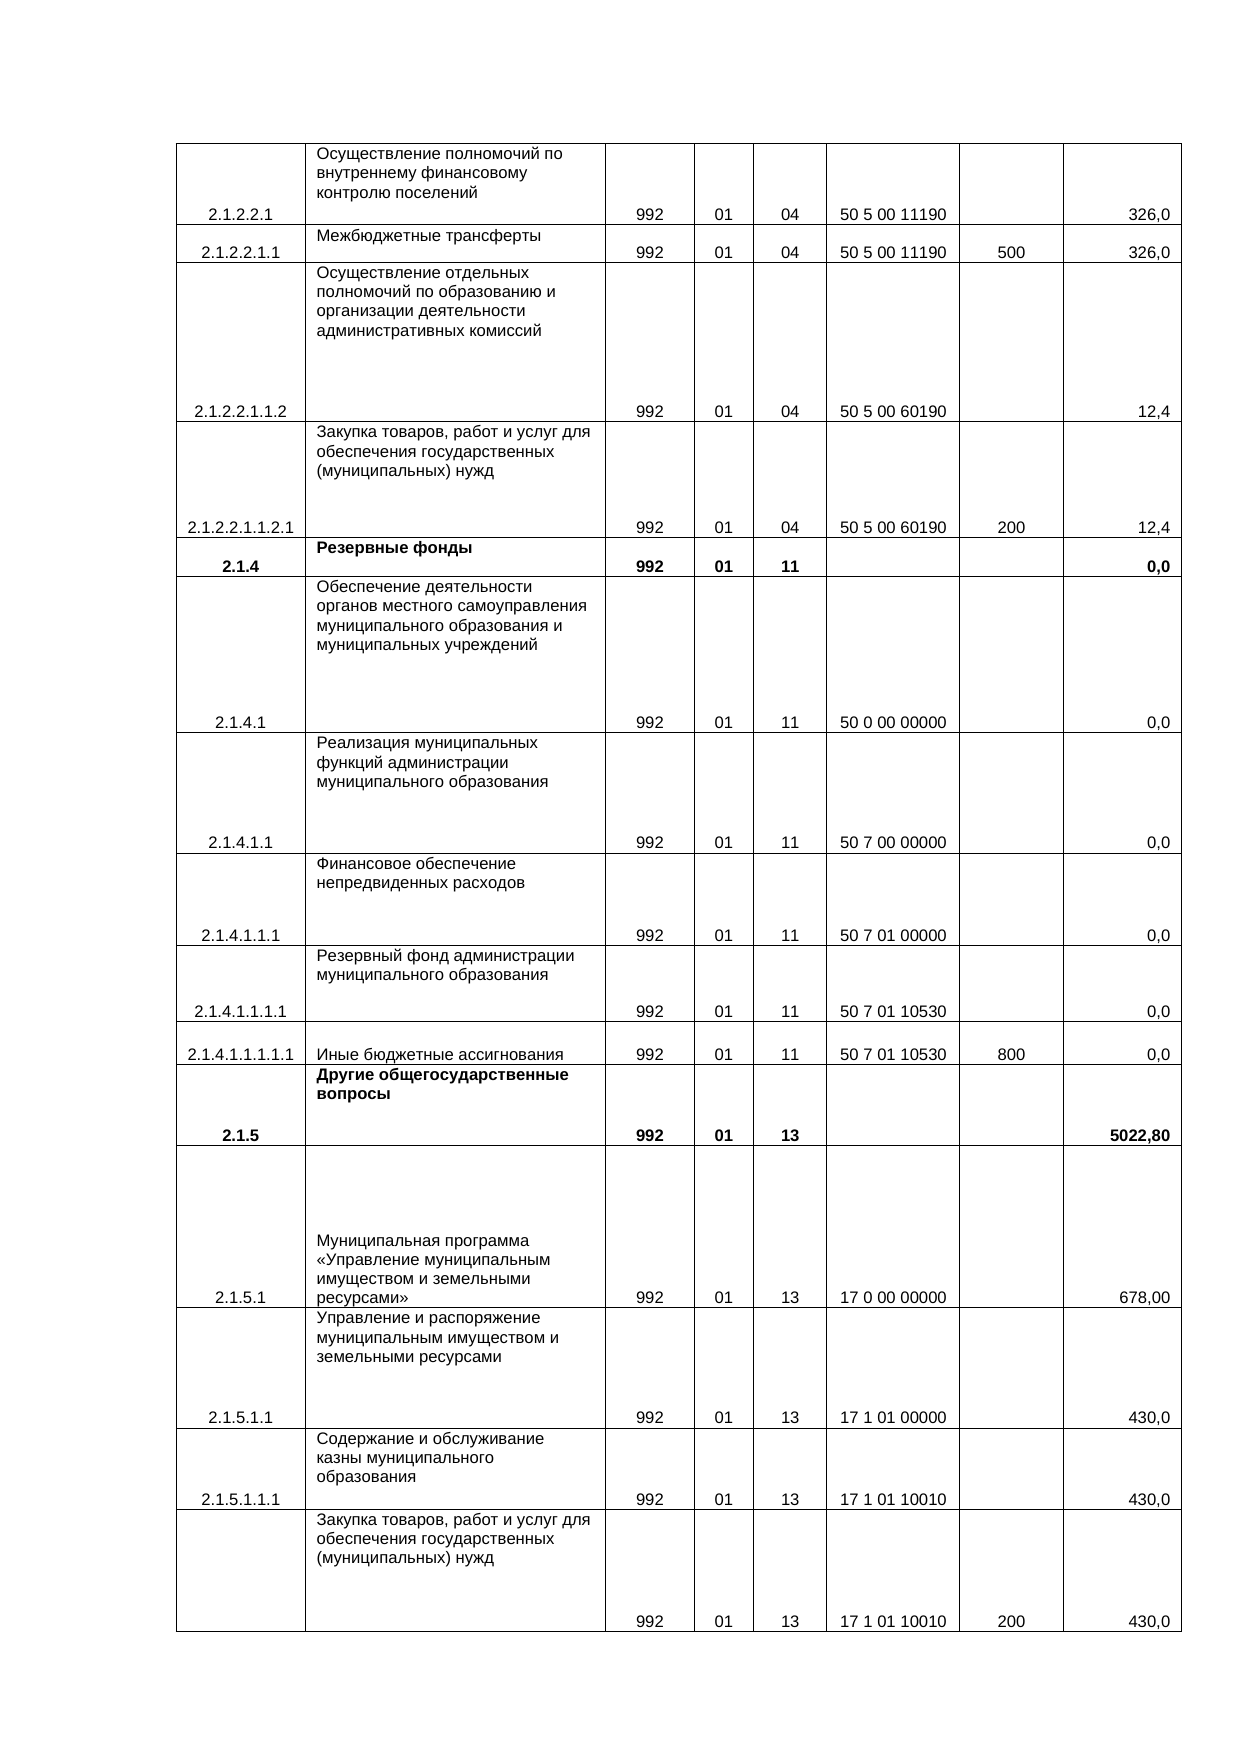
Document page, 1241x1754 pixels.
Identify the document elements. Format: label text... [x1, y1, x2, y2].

table_cell 13 [754, 1308, 826, 1427]
table_cell 992 [606, 1429, 694, 1509]
table_cell 50 7 01 10530 [827, 946, 959, 1021]
table_cell 2.1.2.2.1.1.2 [177, 263, 305, 421]
table_cell 13 [754, 1146, 826, 1307]
table_cell [960, 1146, 1063, 1307]
table_cell [960, 577, 1063, 732]
table_cell [960, 1065, 1063, 1145]
table_cell 17 1 01 00000 [827, 1308, 959, 1427]
table_cell 50 5 00 11190 [827, 144, 959, 224]
table_cell 992 [606, 1065, 694, 1145]
table_cell 50 5 00 60190 [827, 263, 959, 421]
table_cell Межбюджетные трансферты [306, 225, 605, 262]
table_cell 04 [754, 144, 826, 224]
table_cell 992 [606, 1308, 694, 1427]
table_cell Иные бюджетные ассигнования [306, 1022, 605, 1063]
table_cell 992 [606, 733, 694, 852]
table_cell 2.1.5.1 [177, 1146, 305, 1307]
table_cell Осуществление полномочий по внутреннему финансовому контролю поселений [306, 144, 605, 224]
table_cell [960, 854, 1063, 945]
table_cell 01 [695, 225, 753, 262]
table_cell 5022,80 [1064, 1065, 1181, 1145]
table_cell Управление и распоряжение муниципальным имуществом и земельными ресурсами [306, 1308, 605, 1427]
table_cell 992 [606, 577, 694, 732]
table_cell 992 [606, 263, 694, 421]
table_cell 11 [754, 946, 826, 1021]
table_cell 0,0 [1064, 538, 1181, 576]
table_cell 2.1.4.1 [177, 577, 305, 732]
table_cell [960, 144, 1063, 224]
table_cell 01 [695, 1308, 753, 1427]
table_cell 2.1.5.1.1 [177, 1308, 305, 1427]
table_cell 430,0 [1064, 1308, 1181, 1427]
table_cell 992 [606, 1510, 694, 1631]
table_cell Закупка товаров, работ и услуг для обеспечения государственных (муниципальных) нужд [306, 1510, 605, 1631]
table_cell [960, 733, 1063, 852]
table_cell 200 [960, 1510, 1063, 1631]
table_cell 50 7 00 00000 [827, 733, 959, 852]
table_cell [960, 538, 1063, 576]
table_cell 01 [695, 1429, 753, 1509]
table_cell 17 1 01 10010 [827, 1429, 959, 1509]
table_cell 11 [754, 1022, 826, 1063]
table_cell 17 0 00 00000 [827, 1146, 959, 1307]
table_cell Реализация муниципальных функций администрации муниципального образования [306, 733, 605, 852]
table_cell Другие общегосударственные вопросы [306, 1065, 605, 1145]
table_cell 50 7 01 00000 [827, 854, 959, 945]
table_cell 2.1.2.2.1 [177, 144, 305, 224]
table_cell 0,0 [1064, 733, 1181, 852]
table_cell 0,0 [1064, 946, 1181, 1021]
table_cell [177, 1510, 305, 1631]
table_cell [827, 538, 959, 576]
table_cell Муниципальная программа «Управление муниципальным имуществом и земельными ресурсами» [306, 1146, 605, 1307]
table_cell 2.1.4.1.1.1.1.1 [177, 1022, 305, 1063]
table_cell Содержание и обслуживание казны муниципального образования [306, 1429, 605, 1509]
table_cell 01 [695, 144, 753, 224]
table_cell 992 [606, 854, 694, 945]
table_cell 50 7 01 10530 [827, 1022, 959, 1063]
table_cell Резервные фонды [306, 538, 605, 576]
table_cell Обеспечение деятельности органов местного самоуправления муниципального образования и муниципальных учреждений [306, 577, 605, 732]
table_cell 01 [695, 263, 753, 421]
table_cell 01 [695, 733, 753, 852]
table_cell 11 [754, 577, 826, 732]
table_cell 2.1.2.2.1.1.2.1 [177, 422, 305, 537]
table_cell [960, 263, 1063, 421]
table_cell 04 [754, 225, 826, 262]
table_cell 326,0 [1064, 144, 1181, 224]
table_cell 13 [754, 1065, 826, 1145]
table_cell 0,0 [1064, 577, 1181, 732]
table_cell 992 [606, 144, 694, 224]
table_cell 11 [754, 733, 826, 852]
table_cell 992 [606, 946, 694, 1021]
table_cell 04 [754, 422, 826, 537]
table_cell [960, 1429, 1063, 1509]
table_cell Осуществление отдельных полномочий по образованию и организации деятельности административных комиссий [306, 263, 605, 421]
table_cell Резервный фонд администрации муниципального образования [306, 946, 605, 1021]
table_cell 11 [754, 854, 826, 945]
table_cell 2.1.4.1.1.1 [177, 854, 305, 945]
table_cell 04 [754, 263, 826, 421]
table_cell 992 [606, 1022, 694, 1063]
table_cell 2.1.4.1.1 [177, 733, 305, 852]
table_cell 12,4 [1064, 263, 1181, 421]
table_cell 11 [754, 538, 826, 576]
table_cell 2.1.5.1.1.1 [177, 1429, 305, 1509]
table_cell 2.1.4.1.1.1.1 [177, 946, 305, 1021]
table_cell 0,0 [1064, 854, 1181, 945]
table_cell [960, 946, 1063, 1021]
table_cell [960, 1308, 1063, 1427]
table_cell [827, 1065, 959, 1145]
table_cell 12,4 [1064, 422, 1181, 537]
table_cell 01 [695, 1510, 753, 1631]
table_cell 992 [606, 1146, 694, 1307]
table_cell 01 [695, 1022, 753, 1063]
table_cell Закупка товаров, работ и услуг для обеспечения государственных (муниципальных) нужд [306, 422, 605, 537]
table_cell 50 5 00 11190 [827, 225, 959, 262]
table_cell 500 [960, 225, 1063, 262]
table_cell 200 [960, 422, 1063, 537]
table_cell 01 [695, 1146, 753, 1307]
table_cell 13 [754, 1510, 826, 1631]
table_cell 326,0 [1064, 225, 1181, 262]
table_cell 01 [695, 1065, 753, 1145]
table_cell 992 [606, 225, 694, 262]
table_cell 430,0 [1064, 1510, 1181, 1631]
table_cell 2.1.2.2.1.1 [177, 225, 305, 262]
table_cell 17 1 01 10010 [827, 1510, 959, 1631]
table_cell 01 [695, 422, 753, 537]
table_cell 01 [695, 946, 753, 1021]
table_cell 430,0 [1064, 1429, 1181, 1509]
table_cell 01 [695, 577, 753, 732]
table_cell 0,0 [1064, 1022, 1181, 1063]
table_cell 992 [606, 538, 694, 576]
table_cell 2.1.5 [177, 1065, 305, 1145]
table_cell Финансовое обеспечение непредвиденных расходов [306, 854, 605, 945]
table_cell 992 [606, 422, 694, 537]
table_cell 50 5 00 60190 [827, 422, 959, 537]
table_cell 01 [695, 538, 753, 576]
table_cell 13 [754, 1429, 826, 1509]
table_cell 2.1.4 [177, 538, 305, 576]
table_cell 01 [695, 854, 753, 945]
table_cell 800 [960, 1022, 1063, 1063]
table_cell 50 0 00 00000 [827, 577, 959, 732]
table_cell 678,00 [1064, 1146, 1181, 1307]
